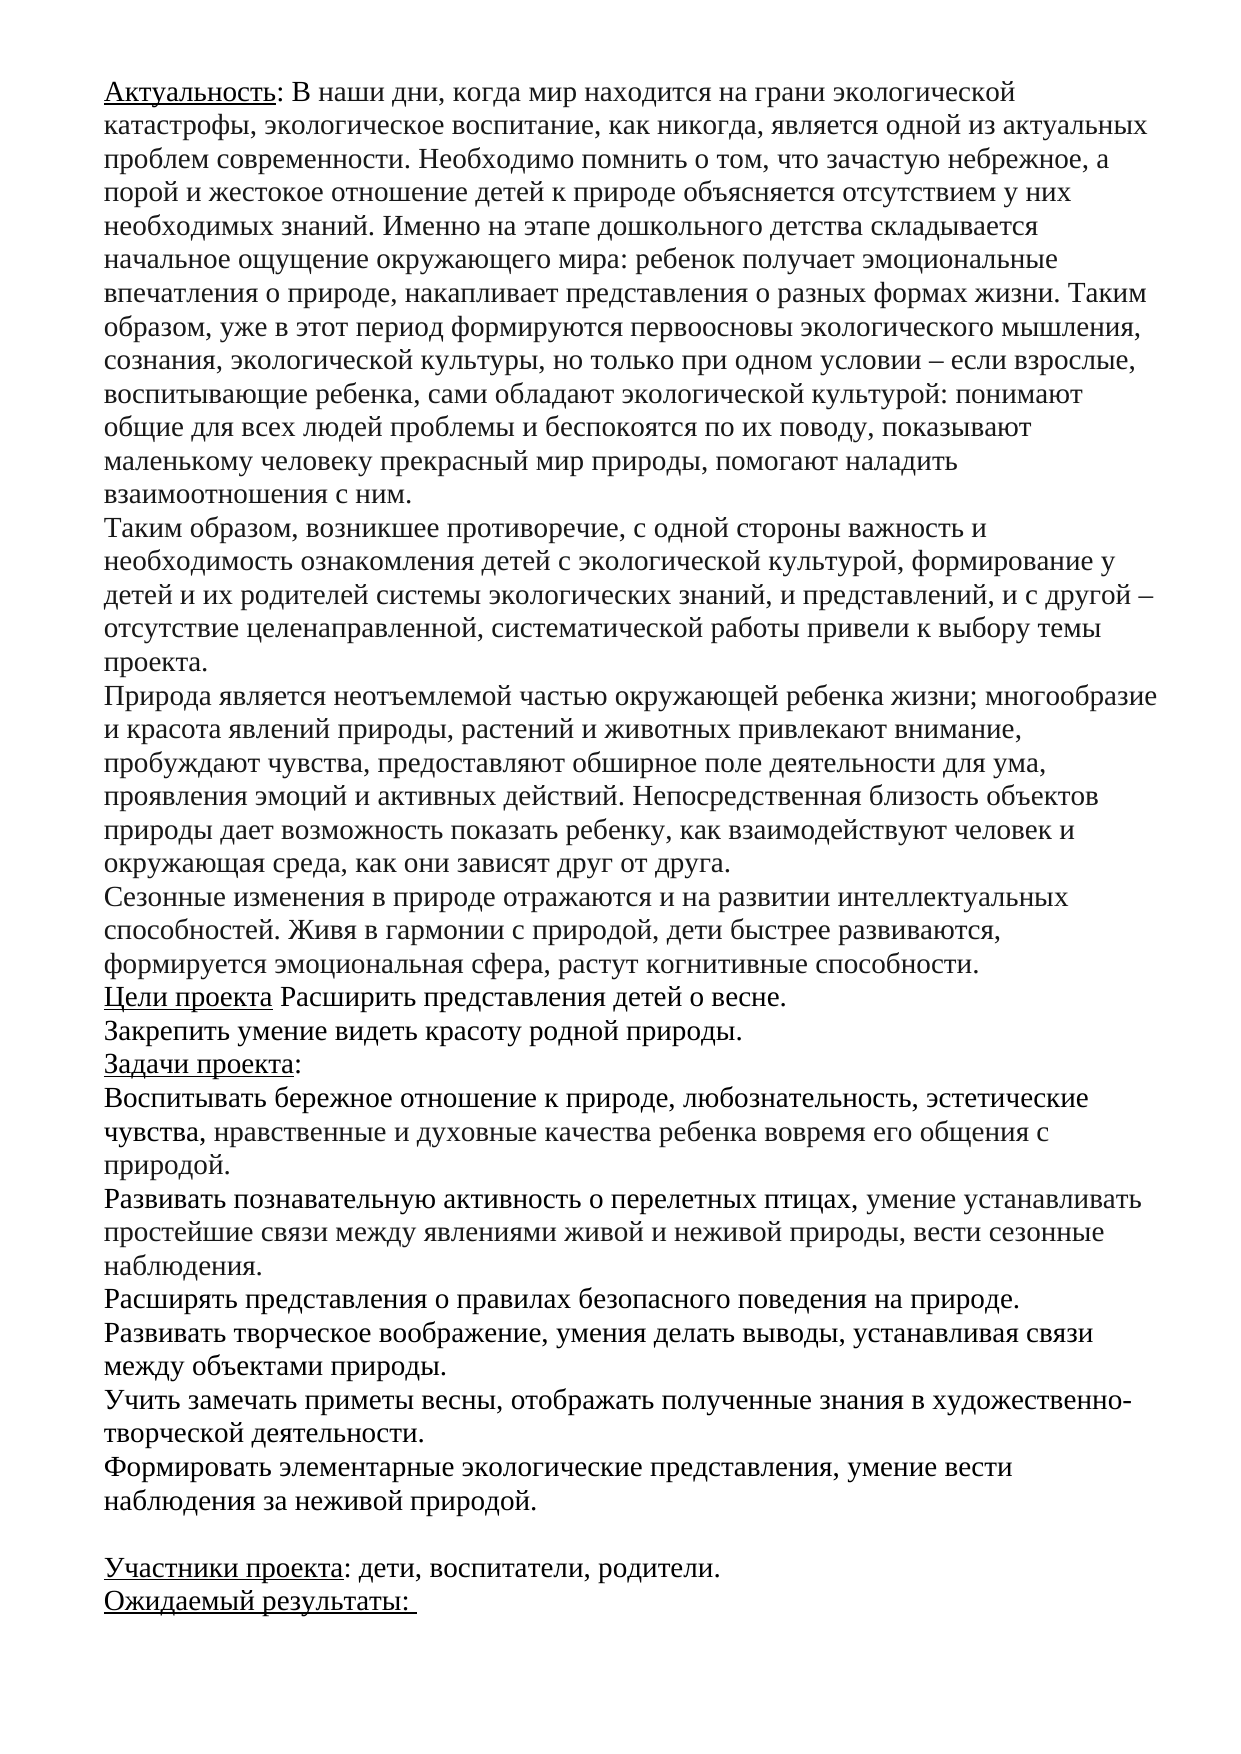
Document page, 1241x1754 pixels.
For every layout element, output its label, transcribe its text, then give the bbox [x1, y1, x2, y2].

text Ожидаемый результаты: [103, 1583, 1167, 1617]
text Участники проекта: дети, воспитатели, родители. [103, 1550, 1167, 1583]
text Формировать элементарные экологические представления, умение вести наблюдения за неживой природой. [103, 1449, 1167, 1516]
text Развивать творческое воображение, умения делать выводы, устанавливая связи между объектами природы. [103, 1315, 1167, 1382]
text Цели проекта Расширить представления детей о весне. [103, 979, 1167, 1013]
text Таким образом, возникшее противоречие, с одной стороны важность и необходимость ознакомления детей с экологической культурой, формирование у детей и их родителей системы экологических знаний, и представлений, и с другой – отсутствие целенаправленной, систематической работы привели к выбору темы проекта. [103, 510, 1167, 678]
text Закрепить умение видеть красоту родной природы. [103, 1013, 1167, 1047]
text Задачи проекта: [103, 1047, 1167, 1080]
text Актуальность: В наши дни, когда мир находится на грани экологической катастрофы, экологическое воспитание, как никогда, является одной из актуальных проблем современности. Необходимо помнить о том, что зачастую небрежное, а порой и жестокое отношение детей к природе объясняется отсутствием у них необходимых знаний. Именно на этапе дошкольного детства складывается начальное ощущение окружающего мира: ребенок получает эмоциональные впечатления о природе, накапливает представления о разных формах жизни. Таким образом, уже в этот период формируются первоосновы экологического мышления, сознания, экологической культуры, но только при одном условии – если взрослые, воспитывающие ребенка, сами обладают экологической культурой: понимают общие для всех людей проблемы и беспокоятся по их поводу, показывают маленькому человеку прекрасный мир природы, помогают наладить взаимоотношения с ним. [103, 74, 1167, 510]
text Природа является неотъемлемой частью окружающей ребенка жизни; многообразие и красота явлений природы, растений и животных привлекают внимание, пробуждают чувства, предоставляют обширное поле деятельности для ума, проявления эмоций и активных действий. Непосредственная близость объектов природы дает возможность показать ребенку, как взаимодействуют человек и окружающая среда, как они зависят друг от друга. [103, 678, 1167, 879]
text Учить замечать приметы весны, отображать полученные знания в художественно-творческой деятельности. [103, 1382, 1167, 1449]
text Воспитывать бережное отношение к природе, любознательность, эстетические чувства, нравственные и духовные качества ребенка вовремя его общения с природой. [103, 1080, 1167, 1181]
text Развивать познавательную активность о перелетных птицах, умение устанавливать простейшие связи между явлениями живой и неживой природы, вести сезонные наблюдения. [103, 1181, 1167, 1281]
text Расширять представления о правилах безопасного поведения на природе. [103, 1281, 1167, 1315]
text Сезонные изменения в природе отражаются и на развитии интеллектуальных способностей. Живя в гармонии с природой, дети быстрее развиваются, формируется эмоциональная сфера, растут когнитивные способности. [103, 879, 1167, 979]
